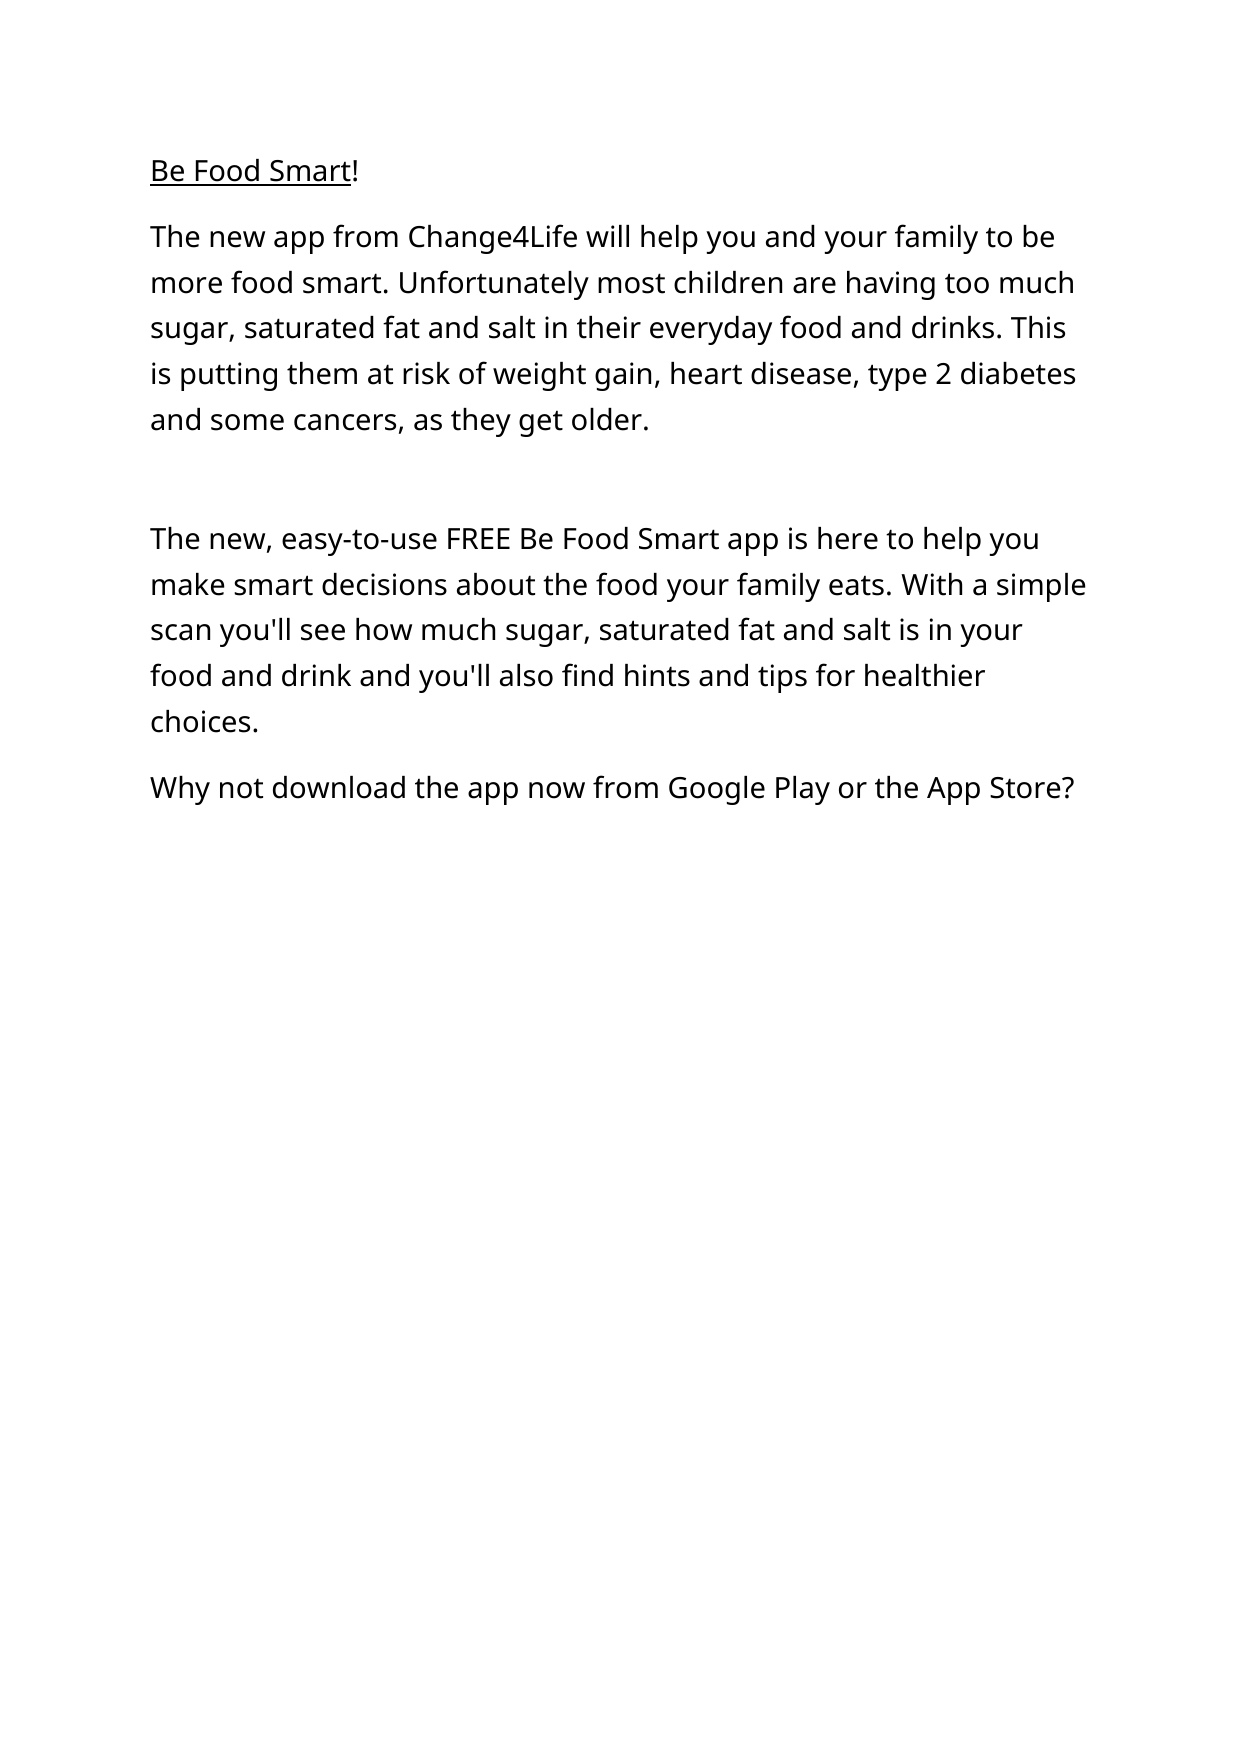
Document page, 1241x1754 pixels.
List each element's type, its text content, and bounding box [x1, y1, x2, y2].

text The new, easy-to-use FREE Be Food Smart app is here to help you make smart decisions about the food your family eats. With a simple scan you'll see how much sugar, saturated fat and salt is in your food and drink and you'll also find hints and tips for healthier choices. [150, 518, 1090, 741]
text The new app from Change4Life will help you and your family to be more food smart. Unfortunately most children are having too much sugar, saturated fat and salt in their everyday food and drinks. This is putting them at risk of weight gain, heart disease, type 2 diabetes and some cancers, as they get older. [150, 216, 1090, 491]
text Be Food Smart! [150, 150, 1090, 190]
text Why not download the app now from Google Play or the App Store? [150, 767, 1090, 807]
